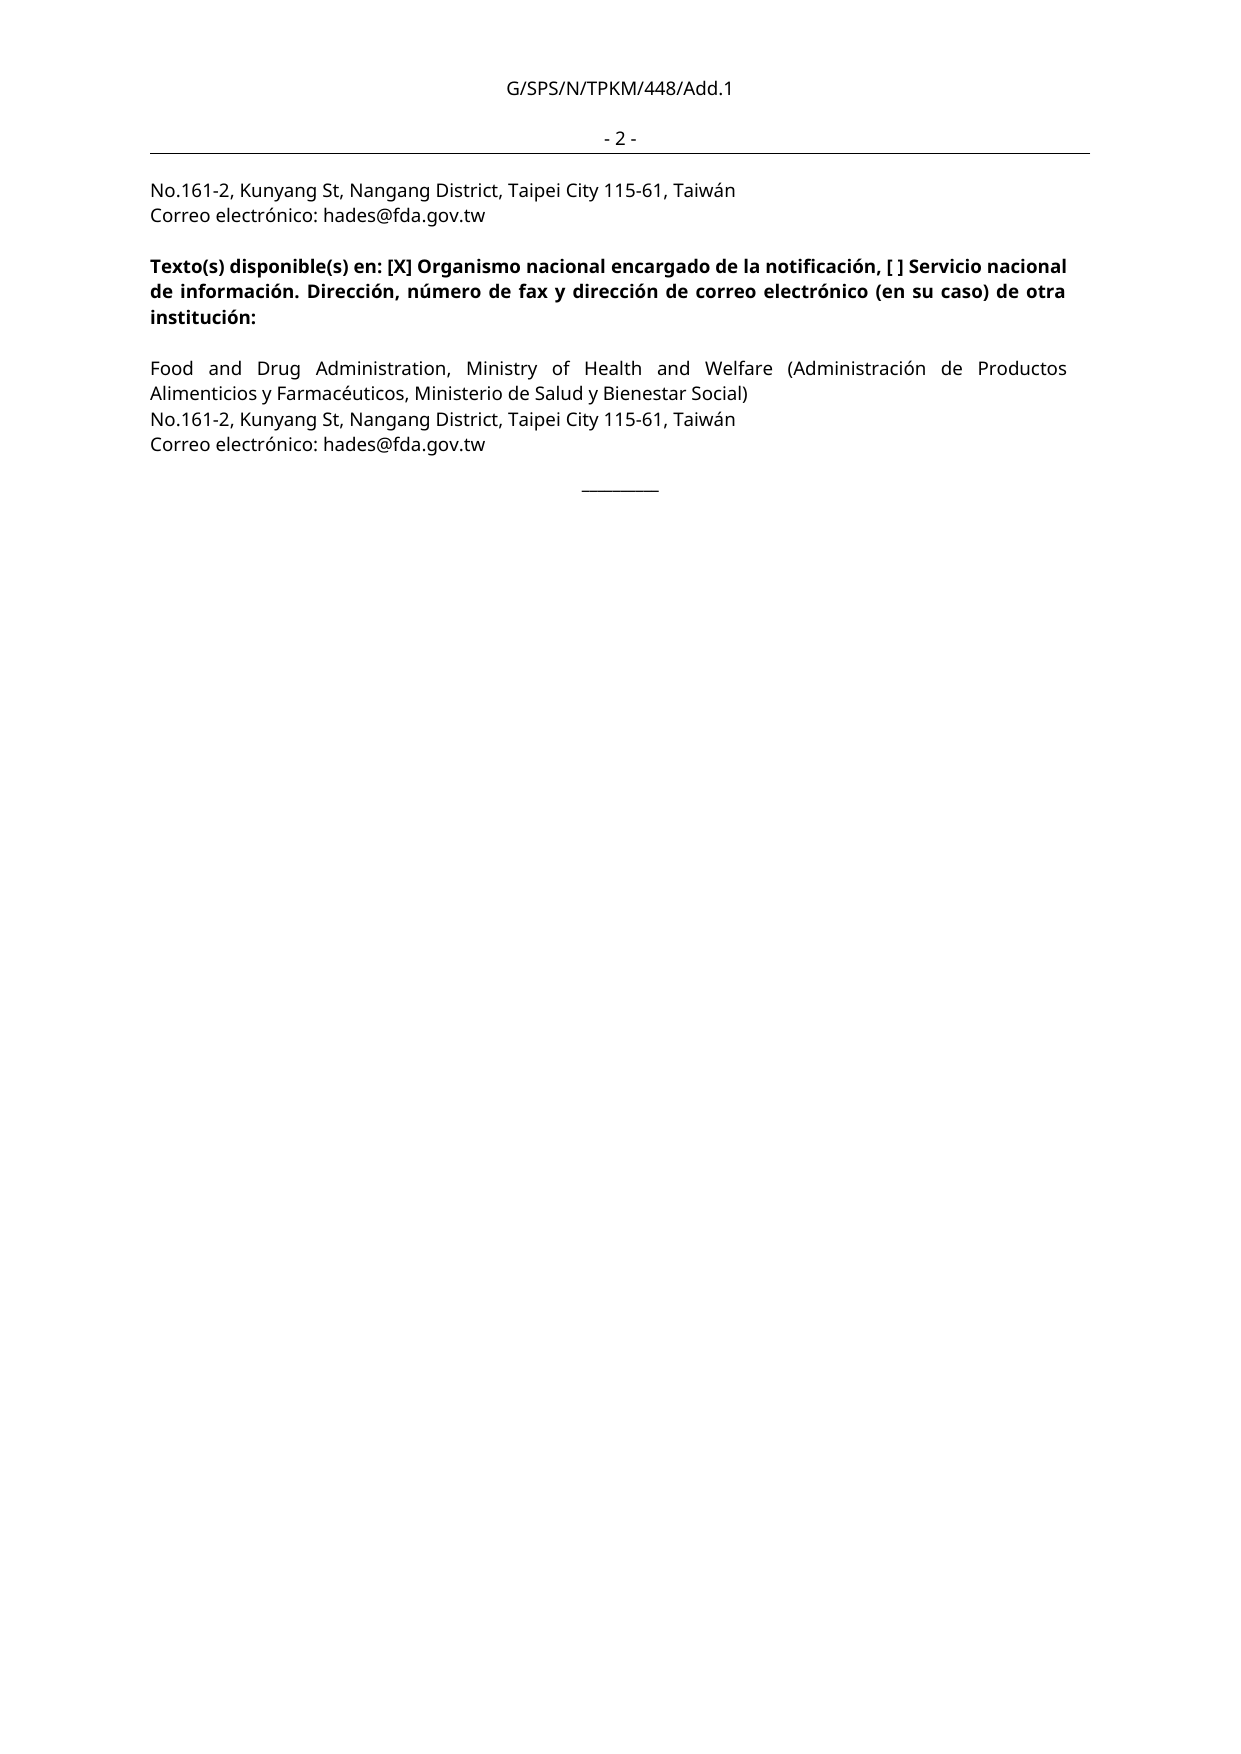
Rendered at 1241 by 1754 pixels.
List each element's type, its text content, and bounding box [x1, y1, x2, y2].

text __________ [150, 469, 1090, 495]
table_cell Texto(s) disponible(s) en: [X] Organismo nacional encargado de la notificación, [ ] Servicio nacional de información. Dirección, número de fax y dirección de correo electrónico (en su caso) de otra institución: [139, 241, 1079, 342]
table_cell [139, 177, 1079, 241]
